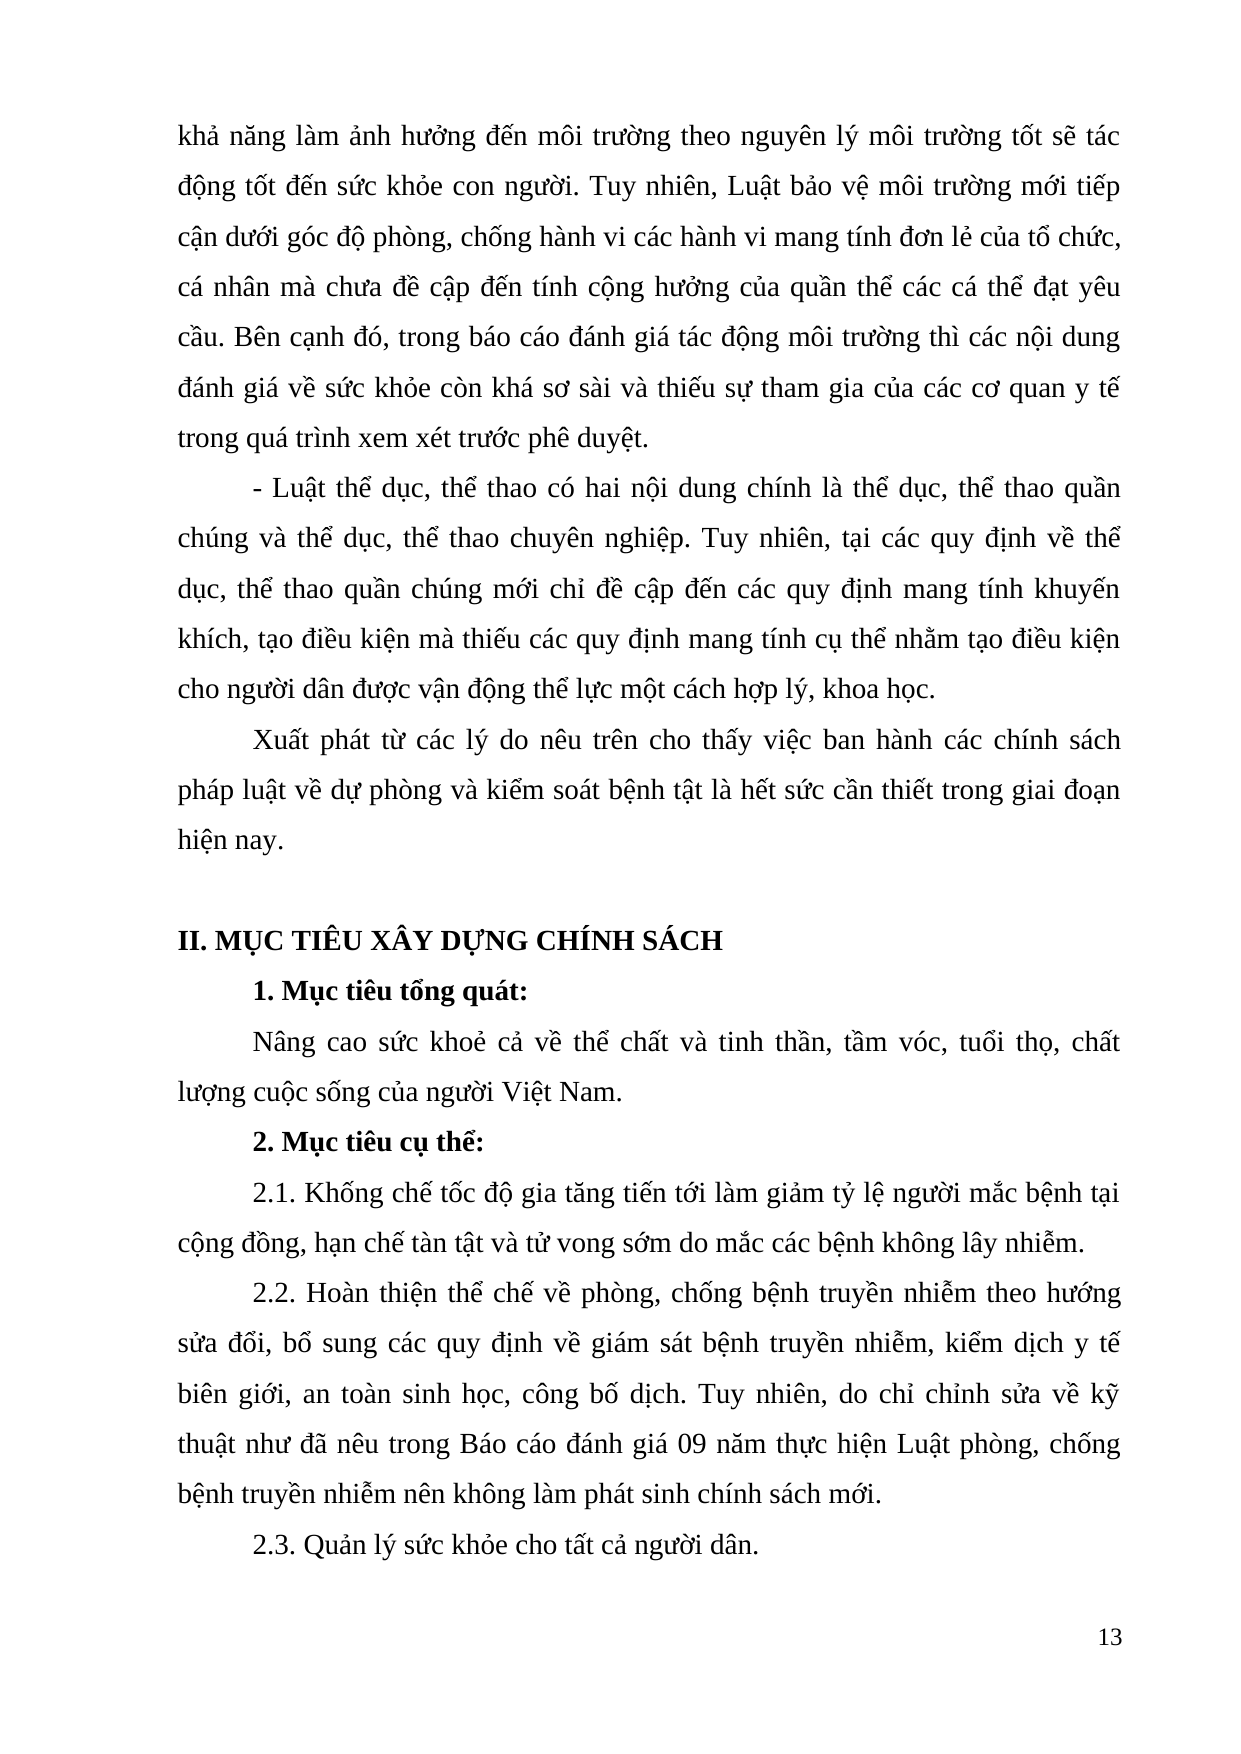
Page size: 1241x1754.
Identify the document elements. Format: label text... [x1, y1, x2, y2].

text 2.3. Quản lý sức khỏe cho tất cả người dân. [177, 1527, 1122, 1560]
text Nâng cao sức khoẻ cả về thể chất và tinh thần, tầm vóc, tuổi thọ, chất lượng cuộc sống của người Việt Nam. [177, 1024, 1122, 1108]
text Xuất phát từ các lý do nêu trên cho thấy việc ban hành các chính sách pháp luật về dự phòng và kiểm soát bệnh tật là hết sức cần thiết trong giai đoạn hiện nay. [177, 722, 1122, 856]
text 2.2. Hoàn thiện thể chế về phòng, chống bệnh truyền nhiễm theo hướng sửa đổi, bổ sung các quy định về giám sát bệnh truyền nhiễm, kiểm dịch y tế biên giới, an toàn sinh học, công bố dịch. Tuy nhiên, do chỉ chỉnh sửa về kỹ thuật như đã nêu trong Báo cáo đánh giá 09 năm thực hiện Luật phòng, chống bệnh truyền nhiễm nên không làm phát sinh chính sách mới. [177, 1275, 1122, 1510]
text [177, 118, 1122, 453]
subtitle II. MỤC TIÊU XÂY DỰNG CHÍNH SÁCH [177, 923, 1122, 957]
subtitle 2. Mục tiêu cụ thể: [177, 1124, 1122, 1158]
text - Luật thể dục, thể thao có hai nội dung chính là thể dục, thể thao quần chúng và thể dục, thể thao chuyên nghiệp. Tuy nhiên, tại các quy định về thể dục, thể thao quần chúng mới chỉ đề cập đến các quy định mang tính khuyến khích, tạo điều kiện mà thiếu các quy định mang tính cụ thể nhằm tạo điều kiện cho người dân được vận động thể lực một cách hợp lý, khoa học. [177, 470, 1122, 705]
text 2.1. Khống chế tốc độ gia tăng tiến tới làm giảm tỷ lệ người mắc bệnh tại cộng đồng, hạn chế tàn tật và tử vong sớm do mắc các bệnh không lây nhiễm. [177, 1175, 1122, 1258]
subtitle 1. Mục tiêu tổng quát: [177, 973, 1122, 1007]
